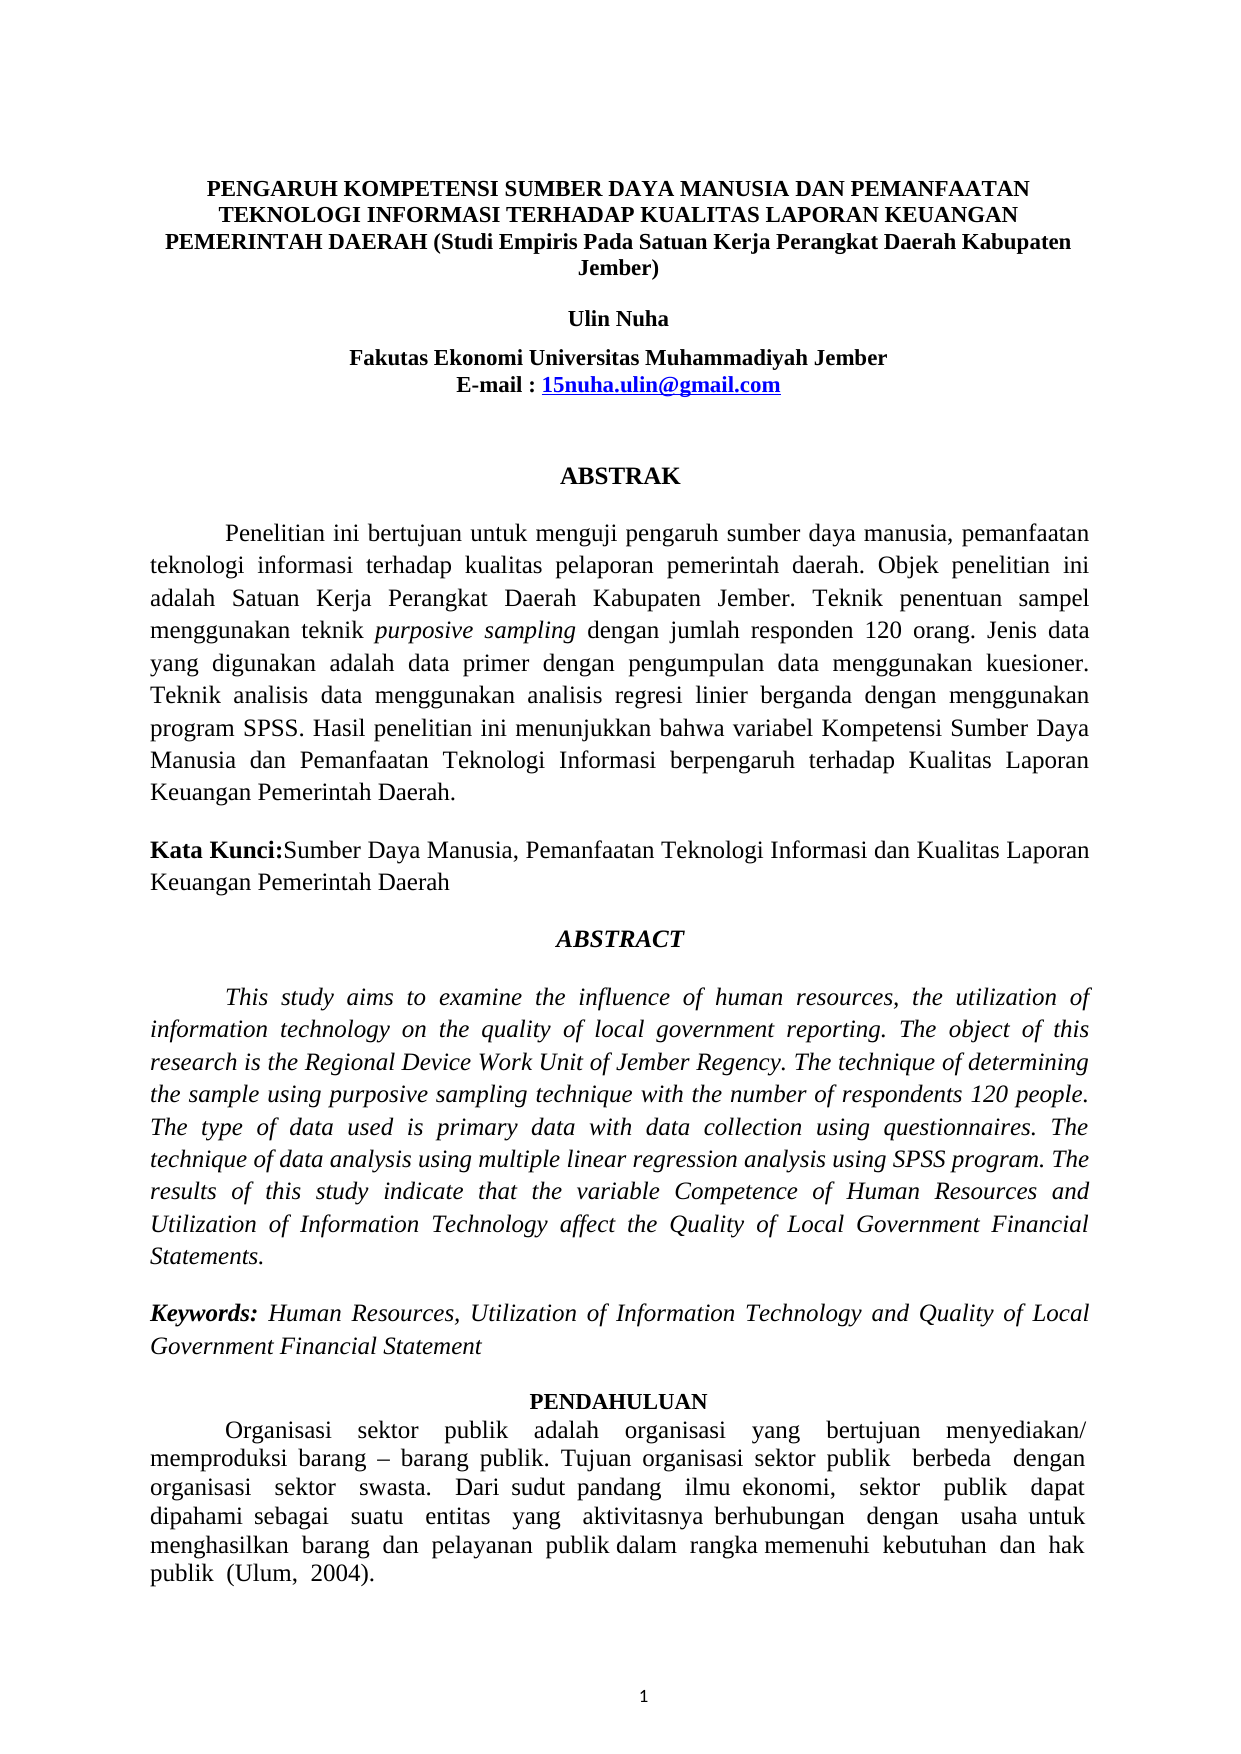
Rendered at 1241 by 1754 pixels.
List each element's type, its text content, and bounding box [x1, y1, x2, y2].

text Ulin Nuha [150, 305, 1087, 332]
text PENDAHULUAN [150, 1388, 1087, 1415]
text Kata Kunci:Sumber Daya Manusia, Pemanfaatan Teknologi Informasi dan Kualitas Laporan Keuangan Pemerintah Daerah [150, 835, 1090, 896]
text Penelitian ini bertujuan untuk menguji pengaruh sumber daya manusia, pemanfaatan teknologi informasi terhadap kualitas pelaporan pemerintah daerah. Objek penelitian ini adalah Satuan Kerja Perangkat Daerah Kabupaten Jember. Teknik penentuan sampel menggunakan teknik purposive sampling dengan jumlah responden 120 orang. Jenis data yang digunakan adalah data primer dengan pengumpulan data menggunakan kuesioner. Teknik analisis data menggunakan analisis regresi linier berganda dengan menggunakan program SPSS. Hasil penelitian ini menunjukkan bahwa variabel Kompetensi Sumber Daya Manusia dan Pemanfaatan Teknologi Informasi berpengaruh terhadap Kualitas Laporan Keuangan Pemerintah Daerah. [150, 518, 1090, 806]
text Keywords: Human Resources, Utilization of Information Technology and Quality of Local Government Financial Statement [150, 1298, 1090, 1360]
text ABSTRAK [150, 461, 1090, 489]
text ABSTRACT [150, 924, 1090, 953]
text This study aims to examine the influence of human resources, the utilization of information technology on the quality of local government reporting. The object of this research is the Regional Device Work Unit of Jember Regency. The technique of determining the sample using purposive sampling technique with the number of respondents 120 people. The type of data used is primary data with data collection using questionnaires. The technique of data analysis using multiple linear regression analysis using SPSS program. The results of this study indicate that the variable Competence of Human Resources and Utilization of Information Technology affect the Quality of Local Government Financial Statements. [150, 982, 1090, 1270]
text Fakutas Ekonomi Universitas Muhammadiyah Jember [150, 344, 1087, 371]
text E-mail : 15nuha.ulin@gmail.com [150, 371, 1087, 397]
text Organisasi sektor publik adalah organisasi yang bertujuan menyediakan/ memproduksi barang – barang publik. Tujuan organisasi sektor publik berbeda dengan organisasi sektor swasta. Dari sudut pandang ilmu ekonomi, sektor publik dapat dipahami sebagai suatu entitas yang aktivitasnya berhubungan dengan usaha untuk menghasilkan barang dan pelayanan publik dalam rangka memenuhi kebutuhan dan hak publik (Ulum, 2004). [150, 1415, 1087, 1587]
text PENGARUH KOMPETENSI SUMBER DAYA MANUSIA DAN PEMANFAATAN TEKNOLOGI INFORMASI TERHADAP KUALITAS LAPORAN KEUANGAN PEMERINTAH DAERAH (Studi Empiris Pada Satuan Kerja Perangkat Daerah Kabupaten Jember) [150, 175, 1087, 280]
